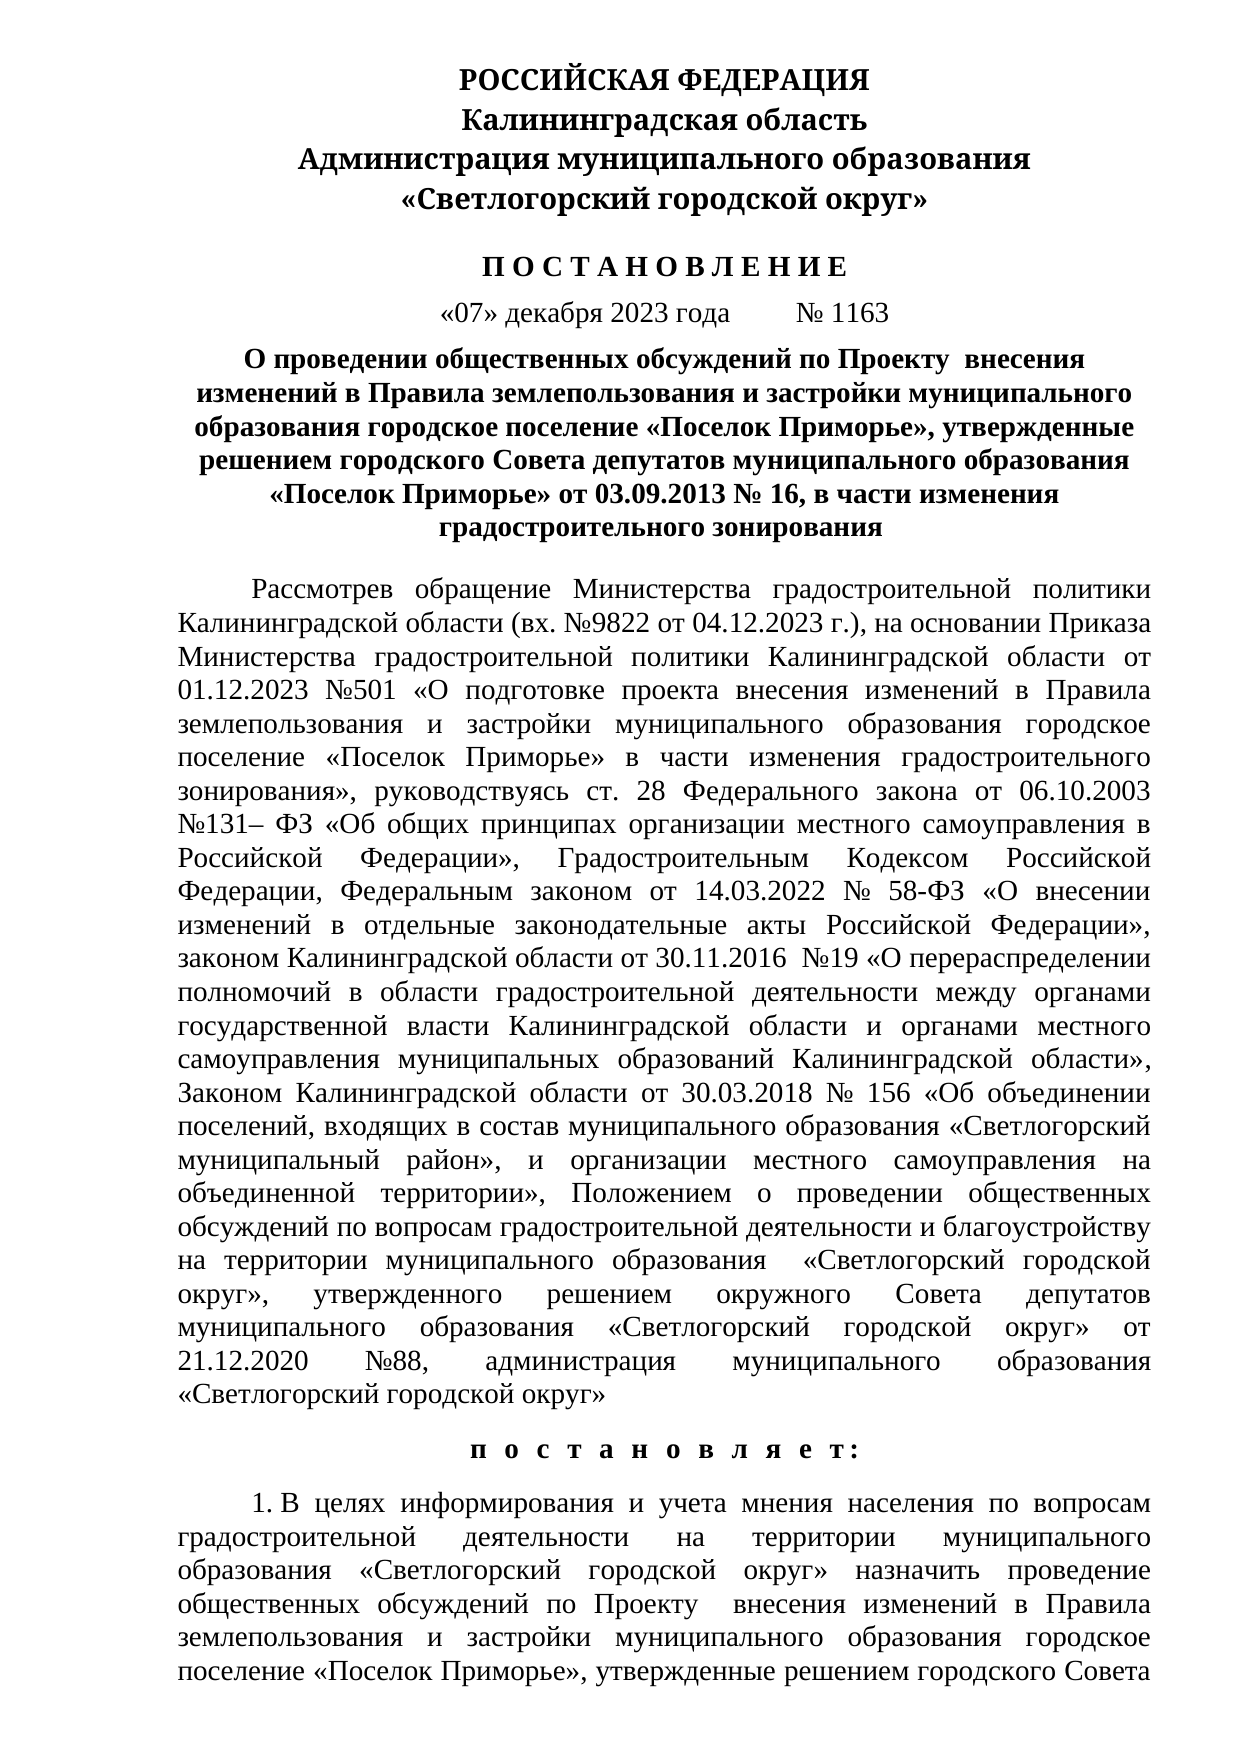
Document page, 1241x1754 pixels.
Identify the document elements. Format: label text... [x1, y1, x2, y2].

text РОССИЙСКАЯ ФЕДЕРАЦИЯ [177, 59, 1152, 99]
text Администрация муниципального образования «Светлогорский городской округ» [177, 138, 1152, 218]
text Рассмотрев обращение Министерства градостроительной политики Калининградской области (вх. №9822 от 04.12.2023 г.), на основании Приказа Министерства градостроительной политики Калининградской области от 01.12.2023 №501 «О подготовке проекта внесения изменений в Правила землепользования и застройки муниципального образования городское поселение «Поселок Приморье» в части изменения градостроительного зонирования», руководствуясь ст. 28 Федерального закона от 06.10.2003 №131– ФЗ «Об общих принципах организации местного самоуправления в Российской Федерации», Градостроительным Кодексом Российской Федерации, Федеральным законом от 14.03.2022 № 58-ФЗ «О внесении изменений в отдельные законодательные акты Российской Федерации», законом Калининградской области от 30.11.2016 №19 «О перераспределении полномочий в области градостроительной деятельности между органами государственной власти Калининградской области и органами местного самоуправления муниципальных образований Калининградской области», Законом Калининградской области от 30.03.2018 № 156 «Об объединении поселений, входящих в состав муниципального образования «Светлогорский муниципальный район», и организации местного самоуправления на объединенной территории», Положением о проведении общественных обсуждений по вопросам градостроительной деятельности и благоустройству на территории муниципального образования «Светлогорский городской округ», утвержденного решением окружного Совета депутатов муниципального образования «Светлогорский городской округ» от 21.12.2020 №88, администрация муниципального образования «Светлогорский городской округ» [177, 572, 1152, 1410]
text п о с т а н о в л я е т: [177, 1431, 1152, 1464]
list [177, 1485, 1152, 1687]
text О проведении общественных обсуждений по Проекту внесения изменений в Правила землепользования и застройки муниципального образования городское поселение «Поселок Приморье», утвержденные решением городского Совета депутатов муниципального образования «Поселок Приморье» от 03.09.2013 № 16, в части изменения градостроительного зонирования [177, 342, 1152, 572]
text П О С Т А Н О В Л Е Н И Е [177, 249, 1152, 283]
text Калининградская область [177, 99, 1152, 138]
text «07» декабря 2023 года № 1163 [177, 296, 1152, 329]
